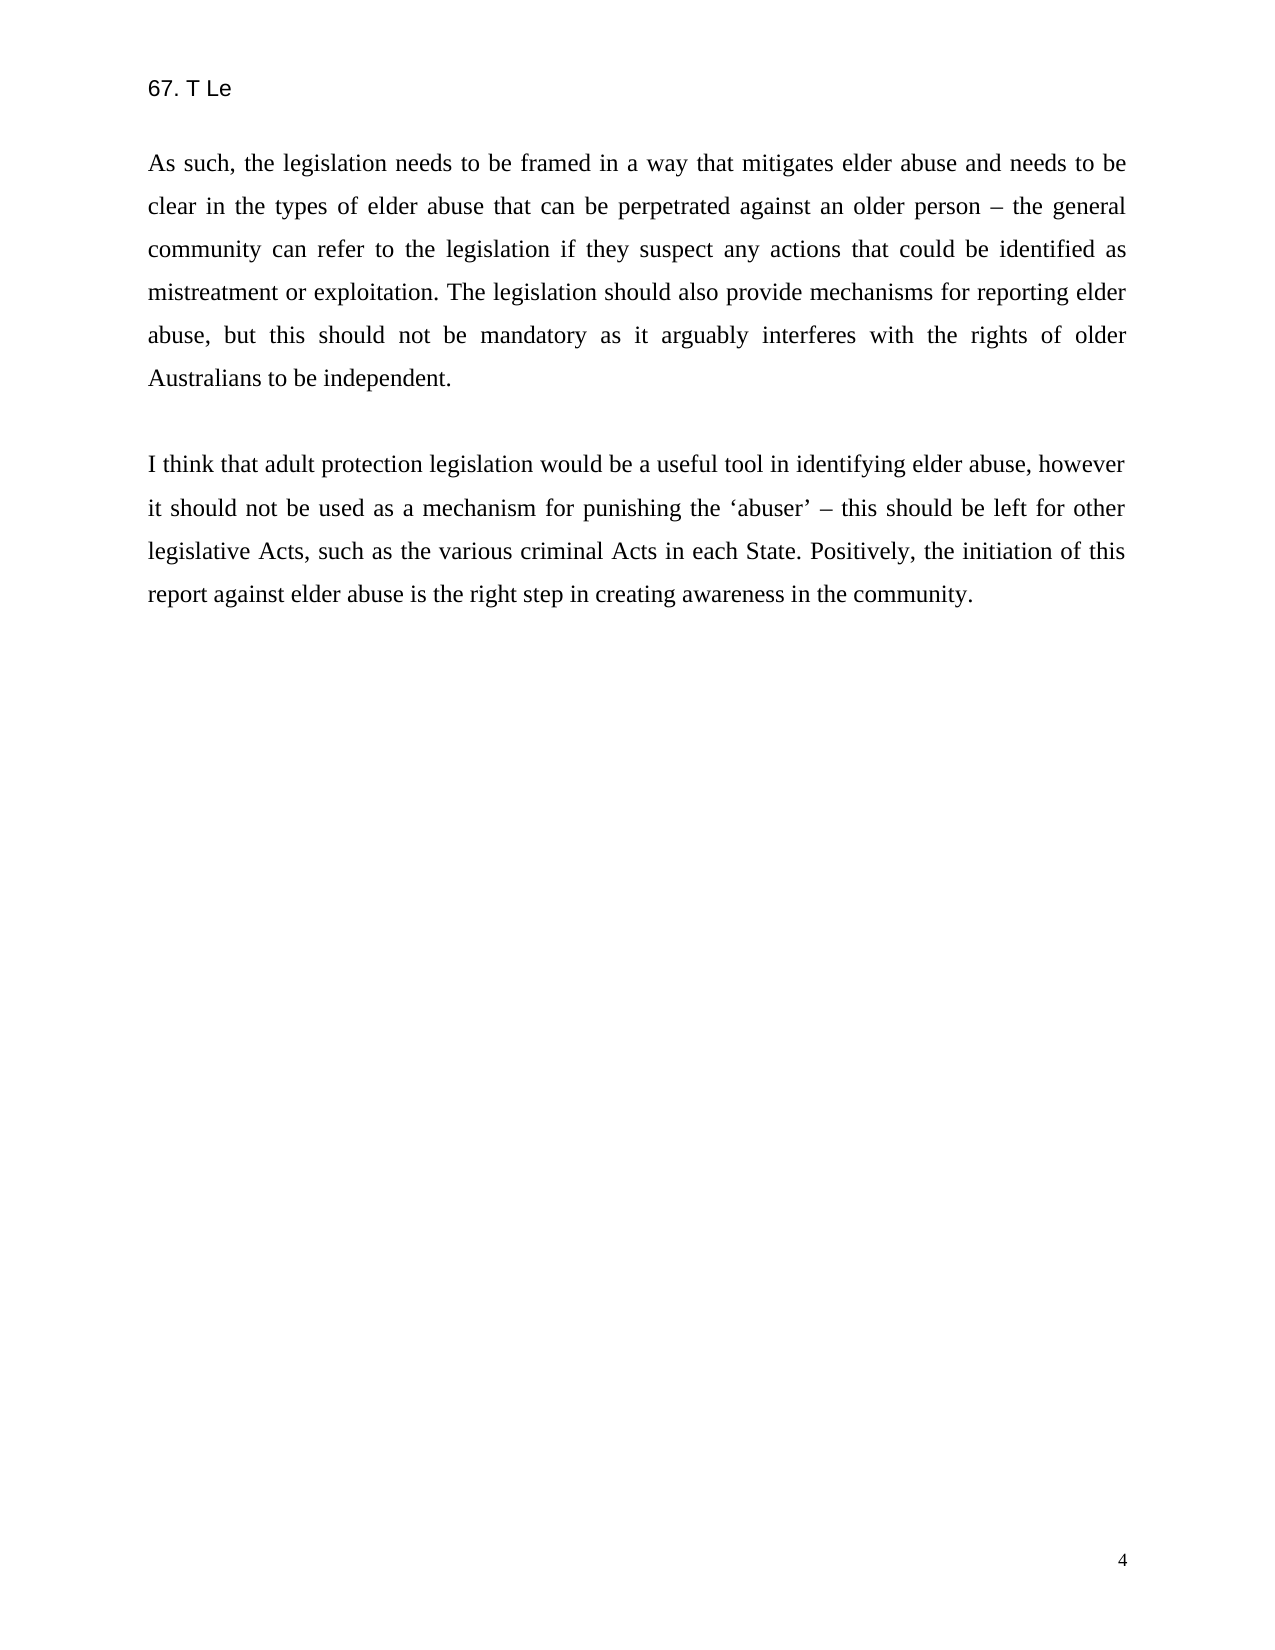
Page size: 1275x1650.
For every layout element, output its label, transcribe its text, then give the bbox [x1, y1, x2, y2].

text As such, the legislation needs to be framed in a way that mitigates elder abuse and needs to be clear in the types of elder abuse that can be perpetrated against an older person – the general community can refer to the legislation if they suspect any actions that could be identified as mistreatment or exploitation. The legislation should also provide mechanisms for reporting elder abuse, but this should not be mandatory as it arguably interferes with the rights of older Australians to be independent. [148, 148, 1127, 392]
text I think that adult protection legislation would be a useful tool in identifying elder abuse, however it should not be used as a mechanism for punishing the ‘abuser’ – this should be left for other legislative Acts, such as the various criminal Acts in each State. Positively, the initiation of this report against elder abuse is the right step in creating awareness in the community. [148, 449, 1127, 608]
